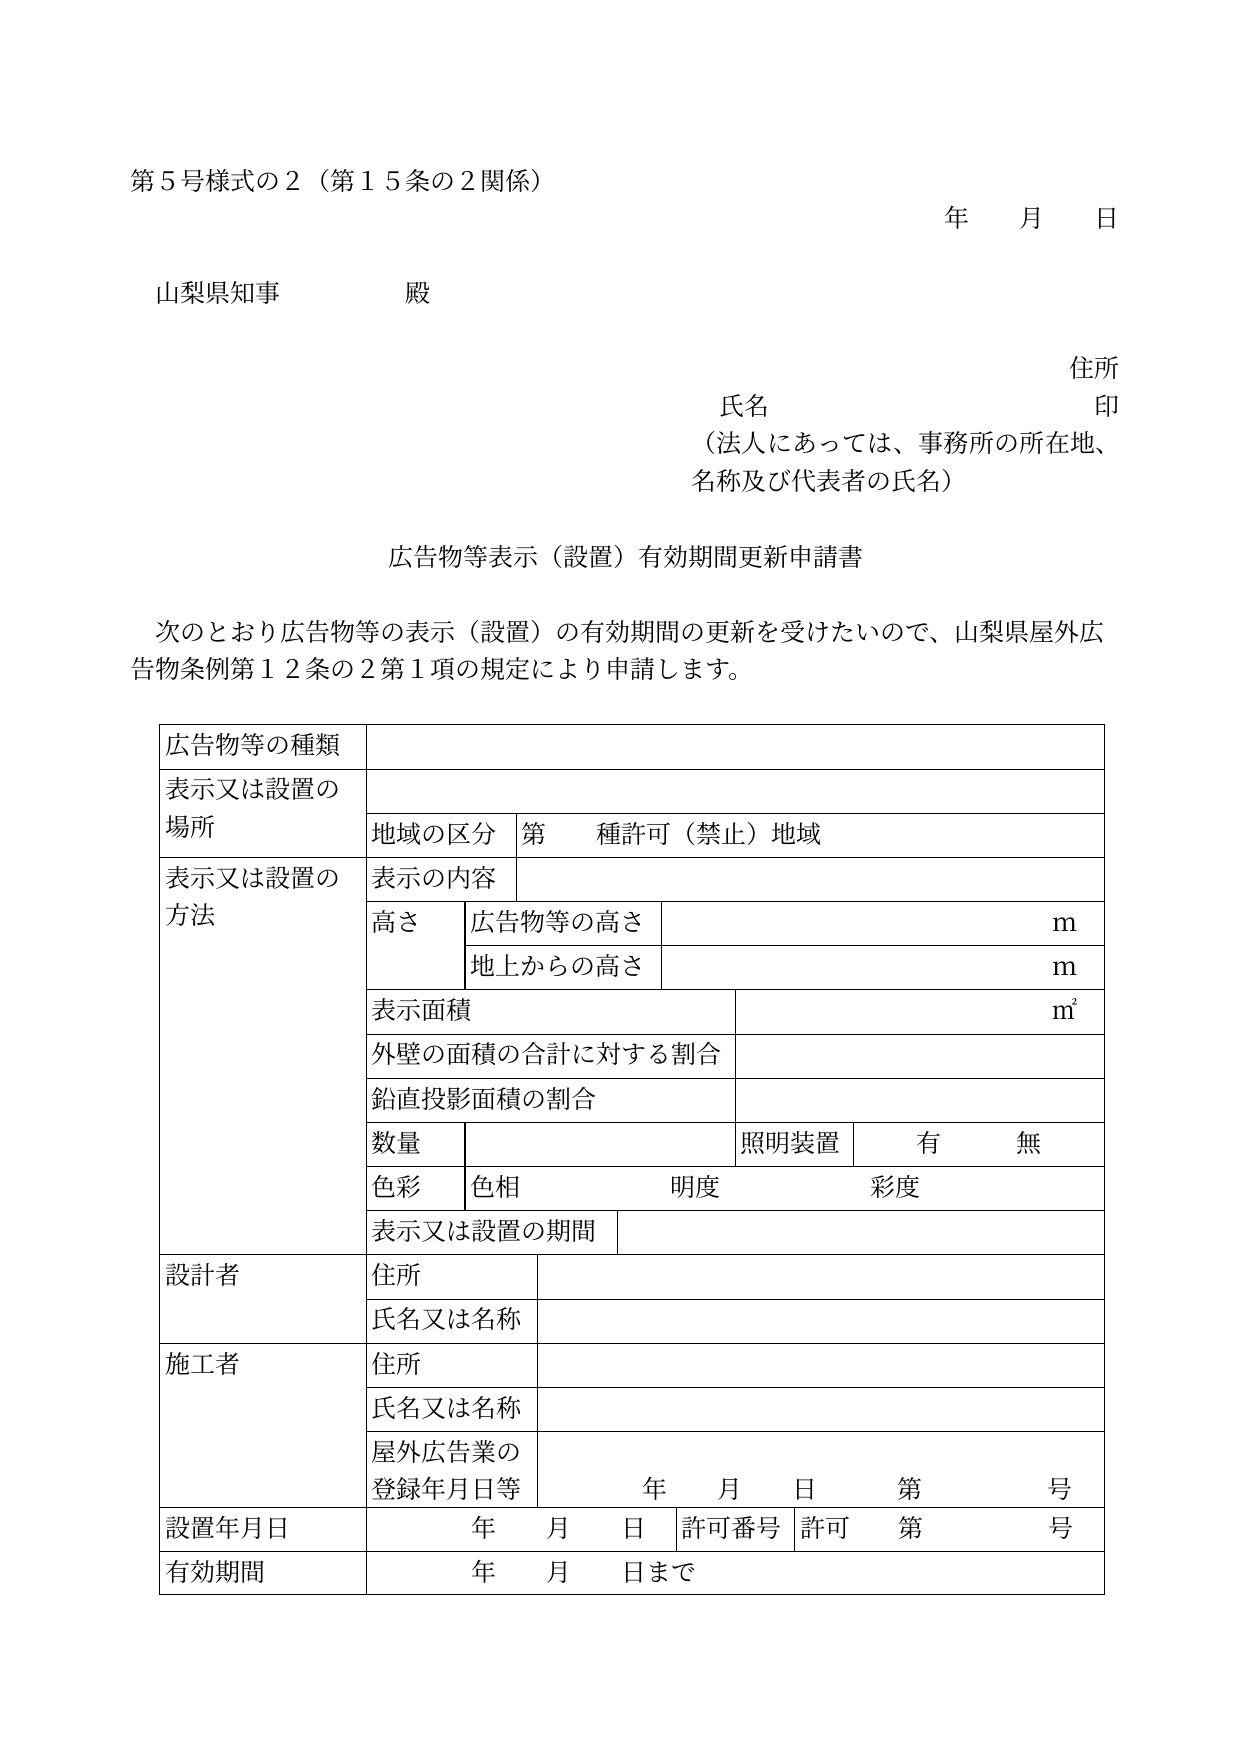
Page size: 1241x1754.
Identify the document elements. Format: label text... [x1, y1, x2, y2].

table_cell 色彩 [367, 1167, 464, 1210]
table_cell 許可番号 [677, 1508, 794, 1551]
table_cell 色相 明度 彩度 [466, 1167, 1104, 1210]
table_cell 鉛直投影面積の割合 [367, 1079, 735, 1122]
table_cell 年 月 日まで [367, 1552, 1104, 1594]
table_cell 表示又は設置の期間 [367, 1211, 617, 1254]
text 年 月 日 [130, 198, 1119, 236]
table_cell 住所 [367, 1344, 537, 1387]
table_cell 照明装置 [736, 1123, 853, 1166]
table_cell 氏名又は名称 [367, 1300, 537, 1343]
table_cell 第 種許可（禁止）地域 [517, 814, 1104, 857]
text 次のとおり広告物等の表示（設置）の有効期間の更新を受けたいので、山梨県屋外広告物条例第１２条の２第１項の規定により申請します。 [130, 612, 1122, 687]
table_cell 表示又は設置の方法 [160, 858, 366, 1254]
text 第５号様式の２（第１５条の２関係） [130, 161, 1122, 198]
table_cell [367, 770, 1104, 813]
table_cell 氏名又は名称 [367, 1388, 537, 1431]
table_cell [466, 1123, 735, 1166]
table_cell [618, 1211, 1104, 1254]
table_cell [538, 1344, 1104, 1387]
table_cell [538, 1388, 1104, 1431]
table_cell 表示又は設置の場所 [160, 770, 366, 857]
text （法人にあっては、事務所の所在地、名称及び代表者の氏名） [691, 423, 1122, 498]
table_cell 表示面積 [367, 990, 735, 1033]
table_cell [736, 1079, 1104, 1122]
table_cell 表示の内容 [367, 858, 516, 901]
table_cell 数量 [367, 1123, 464, 1166]
table_cell 施工者 [160, 1344, 366, 1507]
table_cell [736, 1035, 1104, 1078]
table_cell 屋外広告業の登録年月日等 [367, 1432, 537, 1507]
table_cell 外壁の面積の合計に対する割合 [367, 1035, 735, 1078]
table_cell ㎡ [736, 990, 1104, 1033]
table_header 広告物等の種類 [160, 725, 366, 768]
table_cell 許可 第 号 [795, 1508, 1104, 1551]
table_cell 年 月 日 [367, 1508, 676, 1551]
table_cell 有効期間 [160, 1552, 366, 1594]
table_cell [538, 1300, 1104, 1343]
text 氏名 印 [130, 386, 1119, 423]
table_cell [517, 858, 1104, 901]
text 山梨県知事 殿 [130, 273, 1122, 311]
table_cell 地域の区分 [367, 814, 516, 857]
table_cell 住所 [367, 1255, 537, 1298]
text 住所 [130, 348, 1119, 386]
table_cell ｍ [662, 946, 1104, 989]
table_cell 地上からの高さ [466, 946, 661, 989]
table_header [367, 725, 1104, 768]
table_cell 設置年月日 [160, 1508, 366, 1551]
text 広告物等表示（設置）有効期間更新申請書 [130, 537, 1122, 574]
table_cell 有 無 [854, 1123, 1104, 1166]
table_cell 高さ [367, 902, 464, 989]
table_cell [538, 1255, 1104, 1298]
table_cell 設計者 [160, 1255, 366, 1343]
table_cell ｍ [662, 902, 1104, 945]
table_cell 広告物等の高さ [466, 902, 661, 945]
table_cell 年 月 日 第 号 [538, 1432, 1104, 1507]
